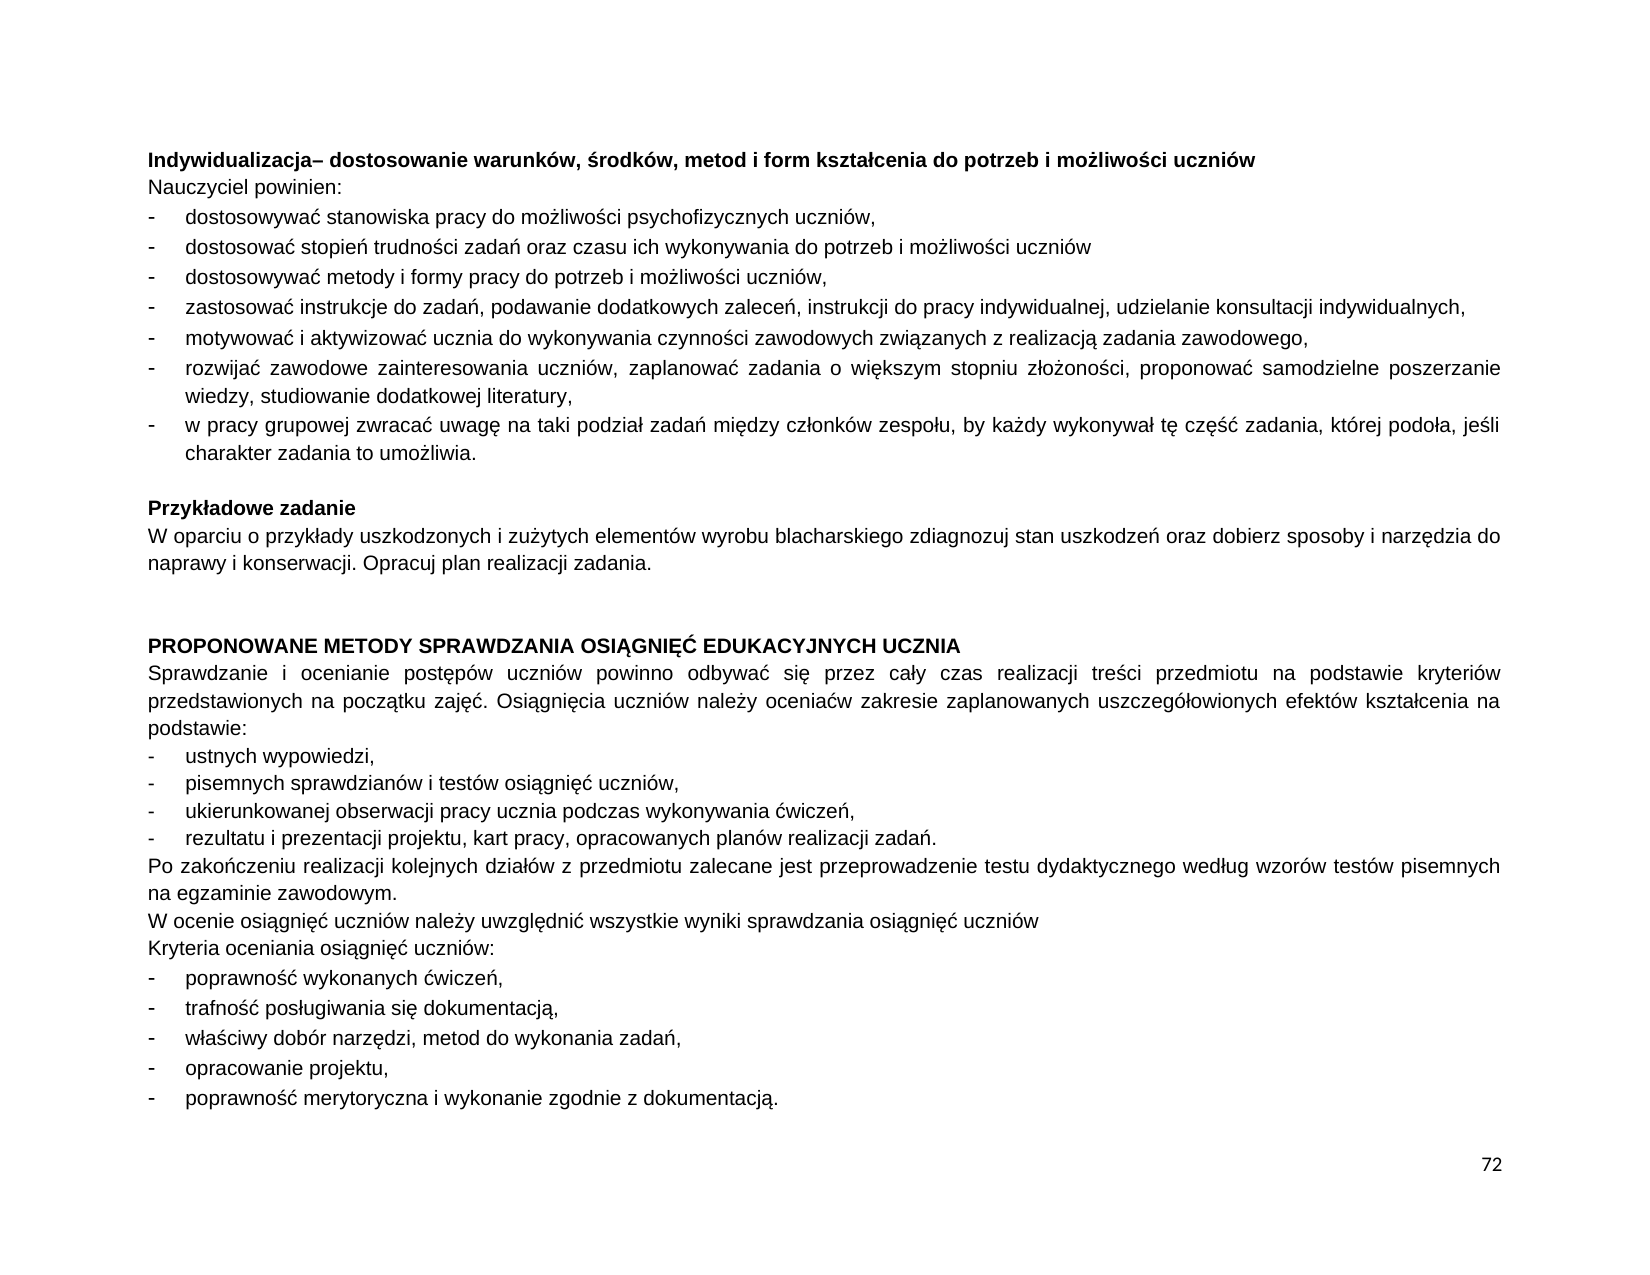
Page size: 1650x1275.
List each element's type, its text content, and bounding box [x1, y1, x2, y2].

list poprawność wykonanych ćwiczeń, [148, 963, 1502, 990]
list trafność posługiwania się dokumentacją, [148, 994, 1502, 1020]
text PROPONOWANE METODY SPRAWDZANIA OSIĄGNIĘĆ EDUKACYJNYCH UCZNIA [148, 633, 1502, 657]
list właściwy dobór narzędzi, metod do wykonania zadań, [148, 1024, 1502, 1050]
text W oparciu o przykłady uszkodzonych i zużytych elementów wyrobu blacharskiego zdiagnozuj stan uszkodzeń oraz dobierz sposoby i narzędzia do naprawy i konserwacji. Opracuj plan realizacji zadania. [148, 523, 1502, 575]
list dostosowywać stanowiska pracy do możliwości psychofizycznych uczniów, [148, 203, 1502, 229]
list poprawność merytoryczna i wykonanie zgodnie z dokumentacją. [148, 1084, 1502, 1111]
list rozwijać zawodowe zainteresowania uczniów, zaplanować zadania o większym stopniu złożoności, proponować samodzielne poszerzanie wiedzy, studiowanie dodatkowej literatury, [148, 354, 1502, 408]
list pisemnych sprawdzianów i testów osiągnięć uczniów, [148, 771, 1502, 795]
list opracowanie projektu, [148, 1054, 1502, 1081]
list rezultatu i prezentacji projektu, kart pracy, opracowanych planów realizacji zadań. [148, 826, 1502, 850]
list motywować i aktywizować ucznia do wykonywania czynności zawodowych związanych z realizacją zadania zawodowego, [148, 323, 1502, 350]
list dostosowywać metody i formy pracy do potrzeb i możliwości uczniów, [148, 263, 1502, 289]
list zastosować instrukcje do zadań, podawanie dodatkowych zaleceń, instrukcji do pracy indywidualnej, udzielanie konsultacji indywidualnych, [148, 293, 1502, 320]
list dostosować stopień trudności zadań oraz czasu ich wykonywania do potrzeb i możliwości uczniów [148, 233, 1502, 259]
text Sprawdzanie i ocenianie postępów uczniów powinno odbywać się przez cały czas realizacji treści przedmiotu na podstawie kryteriów przedstawionych na początku zajęć. Osiągnięcia uczniów należy oceniaćw zakresie zaplanowanych uszczegółowionych efektów kształcenia na podstawie: [148, 661, 1502, 740]
list w pracy grupowej zwracać uwagę na taki podział zadań między członków zespołu, by każdy wykonywał tę część zadania, której podoła, jeśli charakter zadania to umożliwia. [148, 411, 1502, 465]
text Kryteria oceniania osiągnięć uczniów: [148, 936, 1502, 960]
text W ocenie osiągnięć uczniów należy uwzględnić wszystkie wyniki sprawdzania osiągnięć uczniów [148, 908, 1502, 932]
list ukierunkowanej obserwacji pracy ucznia podczas wykonywania ćwiczeń, [148, 798, 1502, 822]
text Nauczyciel powinien: [148, 175, 1502, 199]
list ustnych wypowiedzi, [148, 743, 1502, 767]
text Po zakończeniu realizacji kolejnych działów z przedmiotu zalecane jest przeprowadzenie testu dydaktycznego według wzorów testów pisemnych na egzaminie zawodowym. [148, 853, 1502, 905]
text Indywidualizacja– dostosowanie warunków, środków, metod i form kształcenia do potrzeb i możliwości uczniów [148, 148, 1502, 172]
text Przykładowe zadanie [148, 496, 1502, 520]
